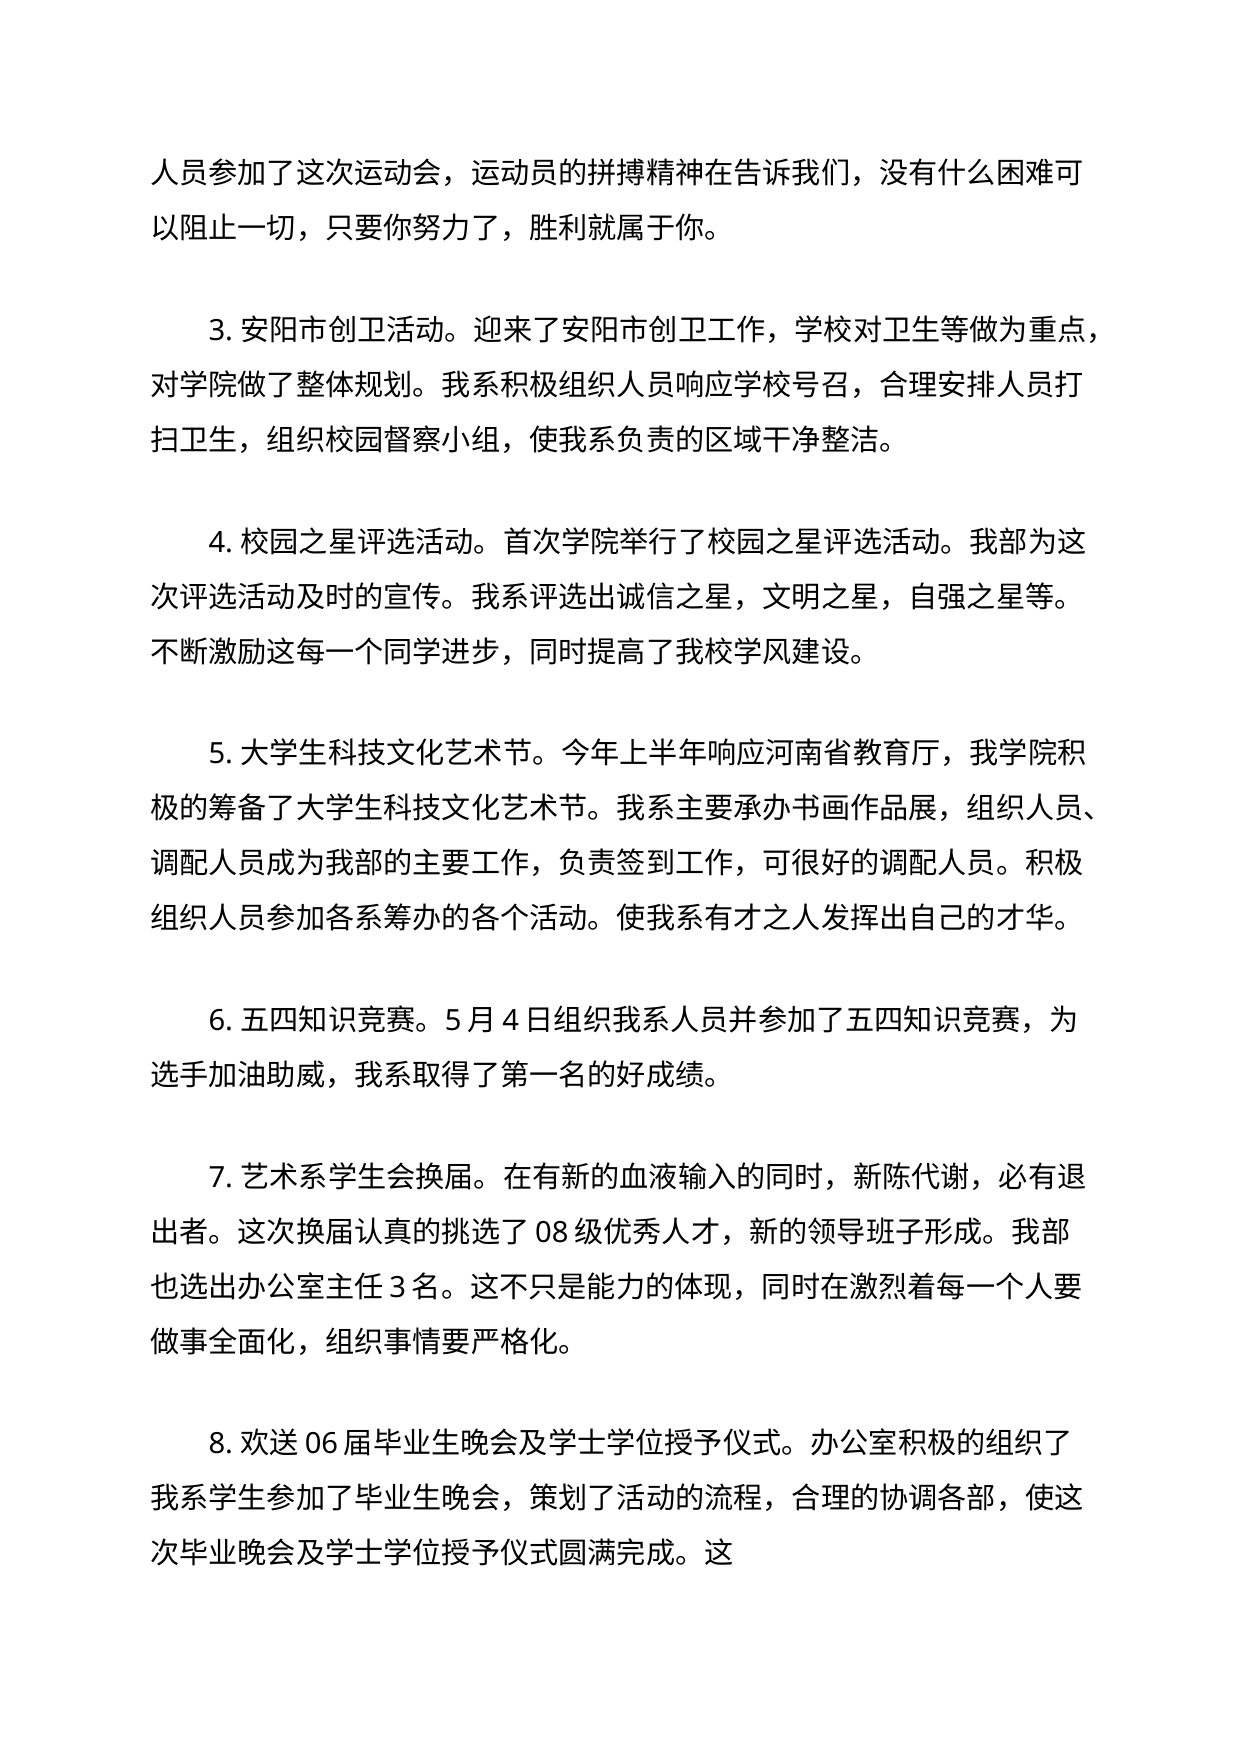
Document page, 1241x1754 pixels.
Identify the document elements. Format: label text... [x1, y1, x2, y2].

text 6. 五四知识竞赛。5月4日组织我系人员并参加了五四知识竞赛，为选手加油助威，我系取得了第一名的好成绩。 [150, 997, 1090, 1094]
text 8. 欢送06届毕业生晚会及学士学位授予仪式。办公室积极的组织了我系学生参加了毕业生晚会，策划了活动的流程，合理的协调各部，使这次毕业晚会及学士学位授予仪式圆满完成。这 [150, 1420, 1090, 1572]
text 3. 安阳市创卫活动。迎来了安阳市创卫工作，学校对卫生等做为重点，对学院做了整体规划。我系积极组织人员响应学校号召，合理安排人员打扫卫生，组织校园督察小组，使我系负责的区域干净整洁。 [150, 307, 1090, 459]
text 4. 校园之星评选活动。首次学院举行了校园之星评选活动。我部为这次评选活动及时的宣传。我系评选出诚信之星，文明之星，自强之星等。不断激励这每一个同学进步，同时提高了我校学风建设。 [150, 518, 1090, 671]
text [150, 150, 1090, 247]
text 5. 大学生科技文化艺术节。今年上半年响应河南省教育厅，我学院积极的筹备了大学生科技文化艺术节。我系主要承办书画作品展，组织人员、调配人员成为我部的主要工作，负责签到工作，可很好的调配人员。积极组织人员参加各系筹办的各个活动。使我系有才之人发挥出自己的才华。 [150, 730, 1090, 937]
text 7. 艺术系学生会换届。在有新的血液输入的同时，新陈代谢，必有退出者。这次换届认真的挑选了08级优秀人才，新的领导班子形成。我部也选出办公室主任3名。这不只是能力的体现，同时在激烈着每一个人要做事全面化，组织事情要严格化。 [150, 1153, 1090, 1361]
